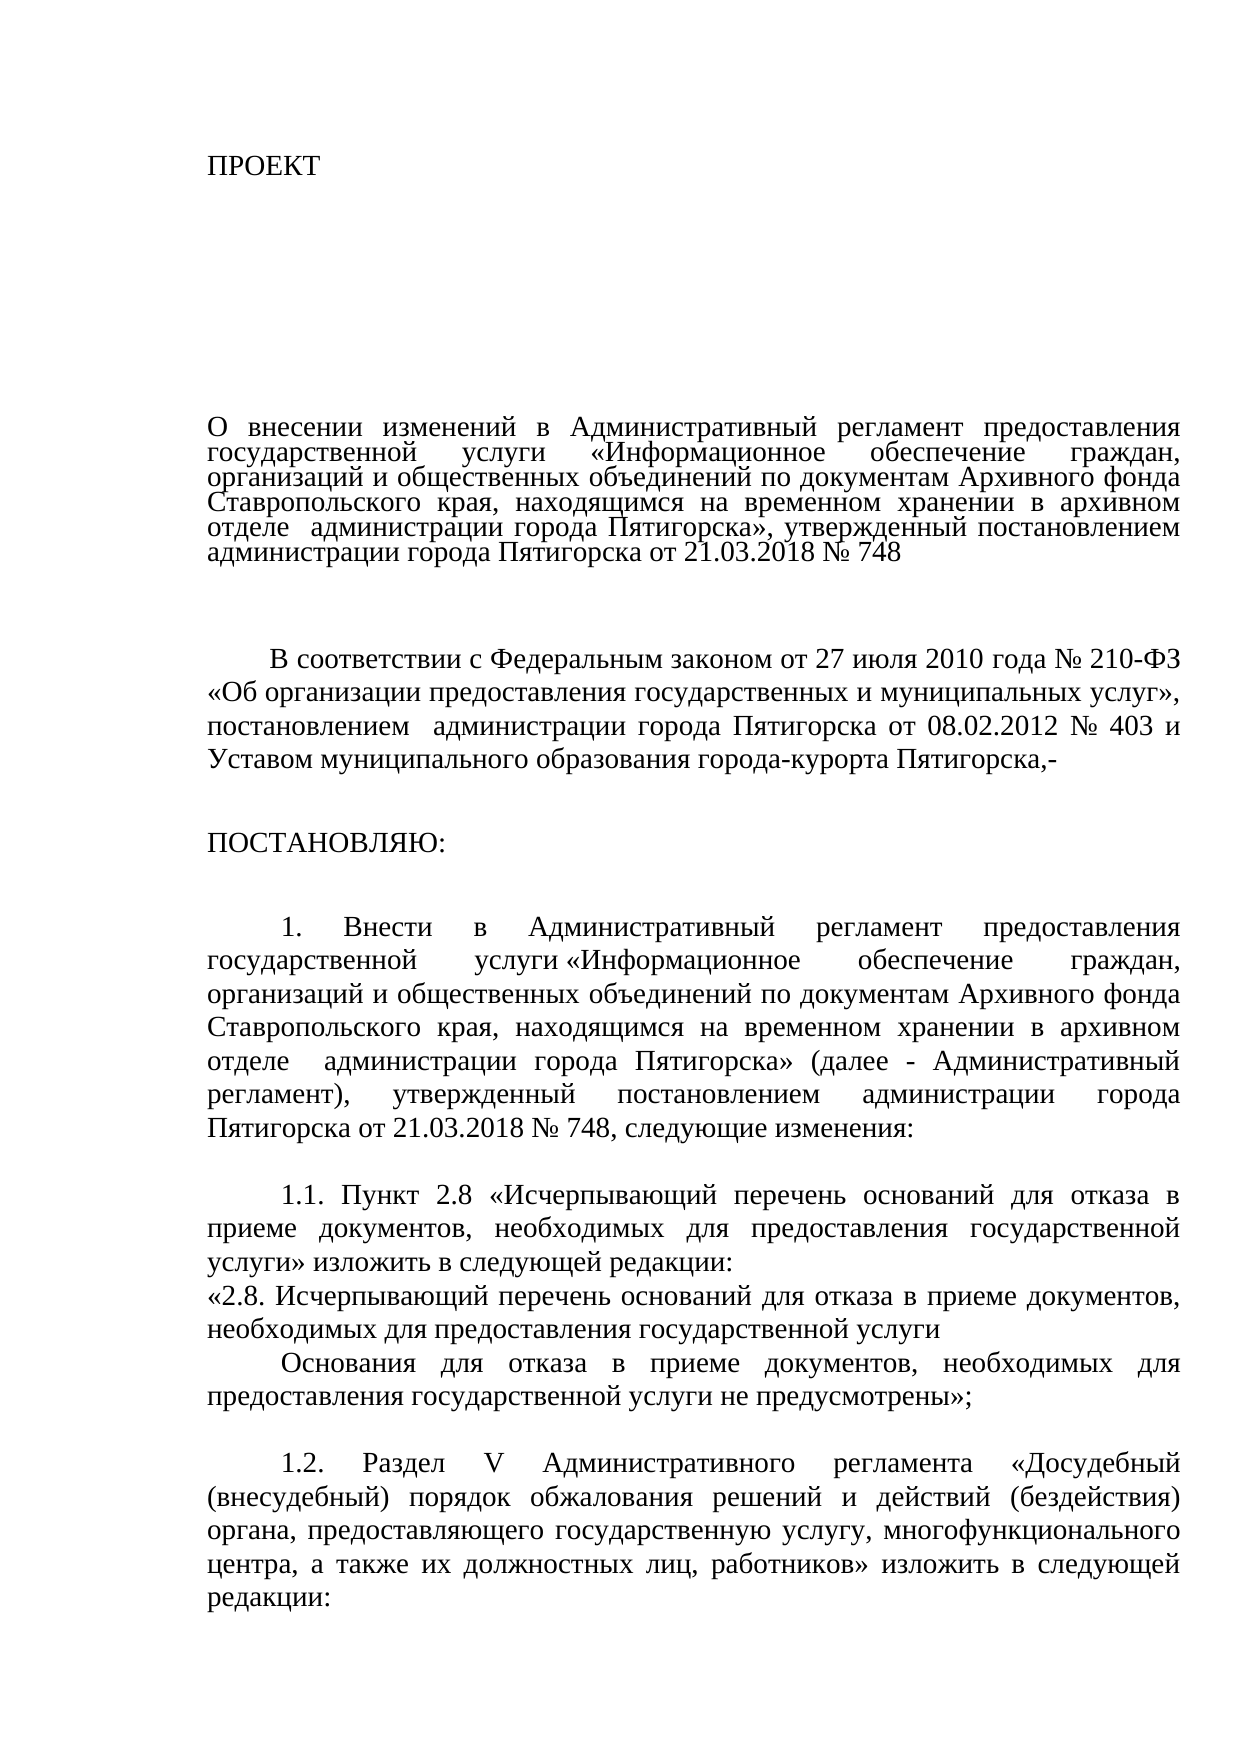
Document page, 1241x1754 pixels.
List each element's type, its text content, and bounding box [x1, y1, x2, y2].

text 1.2. Раздел V Административного регламента «Досудебный (внесудебный) порядок обжалования решений и действий (бездействия) органа, предоставляющего государственную услугу, многофункционального центра, а также их должностных лиц, работников» изложить в следующей редакции: [207, 1445, 1181, 1613]
text ПОСТАНОВЛЯЮ: [207, 825, 1181, 859]
text О внесении изменений в Административный регламент предоставления государственной услуги «Информационное обеспечение граждан, организаций и общественных объединений по документам Архивного фонда Ставропольского края, находящимся на временном хранении в архивном отделе администрации города Пятигорска», утвержденный постановлением администрации города Пятигорска от 21.03.2018 № 748 [207, 416, 1181, 566]
text В соответствии с Федеральным законом от 27 июля 2010 года № 210-ФЗ «Об организации предоставления государственных и муниципальных услуг», постановлением администрации города Пятигорска от 08.02.2012 № 403 и Уставом муниципального образования города-курорта Пятигорска,- [207, 641, 1181, 775]
text 1. Внести в Административный регламент предоставления государственной услуги «Информационное обеспечение граждан, организаций и общественных объединений по документам Архивного фонда Ставропольского края, находящимся на временном хранении в архивном отделе администрации города Пятигорска» (далее - Административный регламент), утвержденный постановлением администрации города Пятигорска от 21.03.2018 № 748, следующие изменения: [207, 909, 1181, 1143]
text «2.8. Исчерпывающий перечень оснований для отказа в приеме документов, необходимых для предоставления государственной услуги [207, 1278, 1181, 1345]
text 1.1. Пункт 2.8 «Исчерпывающий перечень оснований для отказа в приеме документов, необходимых для предоставления государственной услуги» изложить в следующей редакции: [207, 1177, 1181, 1278]
text ПРОЕКТ [207, 148, 1181, 181]
text Основания для отказа в приеме документов, необходимых для предоставления государственной услуги не предусмотрены»; [207, 1345, 1181, 1412]
